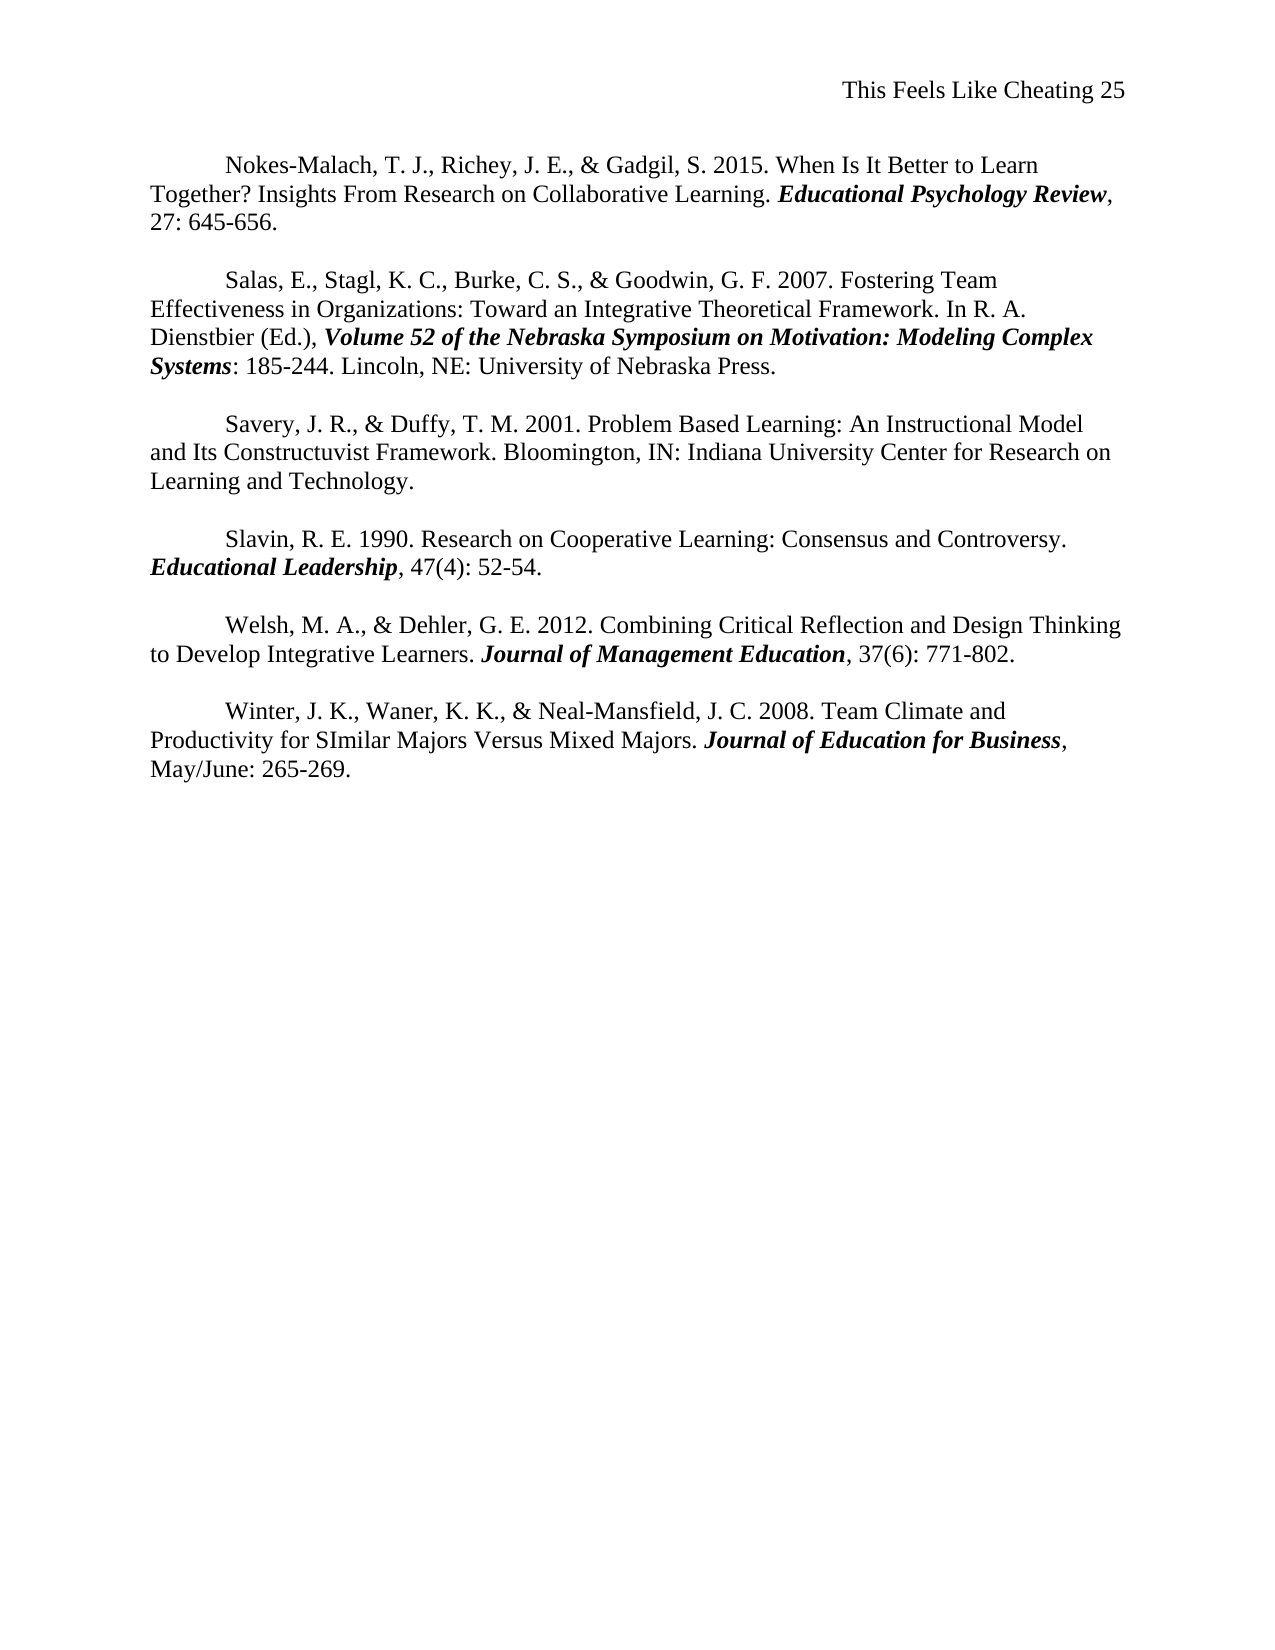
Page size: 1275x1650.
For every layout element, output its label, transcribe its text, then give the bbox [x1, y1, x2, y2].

text Slavin, R. E. 1990. Research on Cooperative Learning: Consensus and Controversy. Educational Leadership, 47(4): 52-54. [150, 524, 1125, 581]
text Savery, J. R., & Duffy, T. M. 2001. Problem Based Learning: An Instructional Model and Its Constructuvist Framework. Bloomington, IN: Indiana University Center for Research on Learning and Technology. [150, 409, 1125, 495]
text Winter, J. K., Waner, K. K., & Neal-Mansfield, J. C. 2008. Team Climate and Productivity for SImilar Majors Versus Mixed Majors. Journal of Education for Business, May/June: 265-269. [150, 696, 1125, 782]
text Nokes-Malach, T. J., Richey, J. E., & Gadgil, S. 2015. When Is It Better to Learn Together? Insights From Research on Collaborative Learning. Educational Psychology Review, 27: 645-656. [150, 150, 1125, 236]
text Welsh, M. A., & Dehler, G. E. 2012. Combining Critical Reflection and Design Thinking to Develop Integrative Learners. Journal of Management Education, 37(6): 771-802. [150, 610, 1125, 667]
text Salas, E., Stagl, K. C., Burke, C. S., & Goodwin, G. F. 2007. Fostering Team Effectiveness in Organizations: Toward an Integrative Theoretical Framework. In R. A. Dienstbier (Ed.), Volume 52 of the Nebraska Symposium on Motivation: Modeling Complex Systems: 185-244. Lincoln, NE: University of Nebraska Press. [150, 265, 1125, 380]
